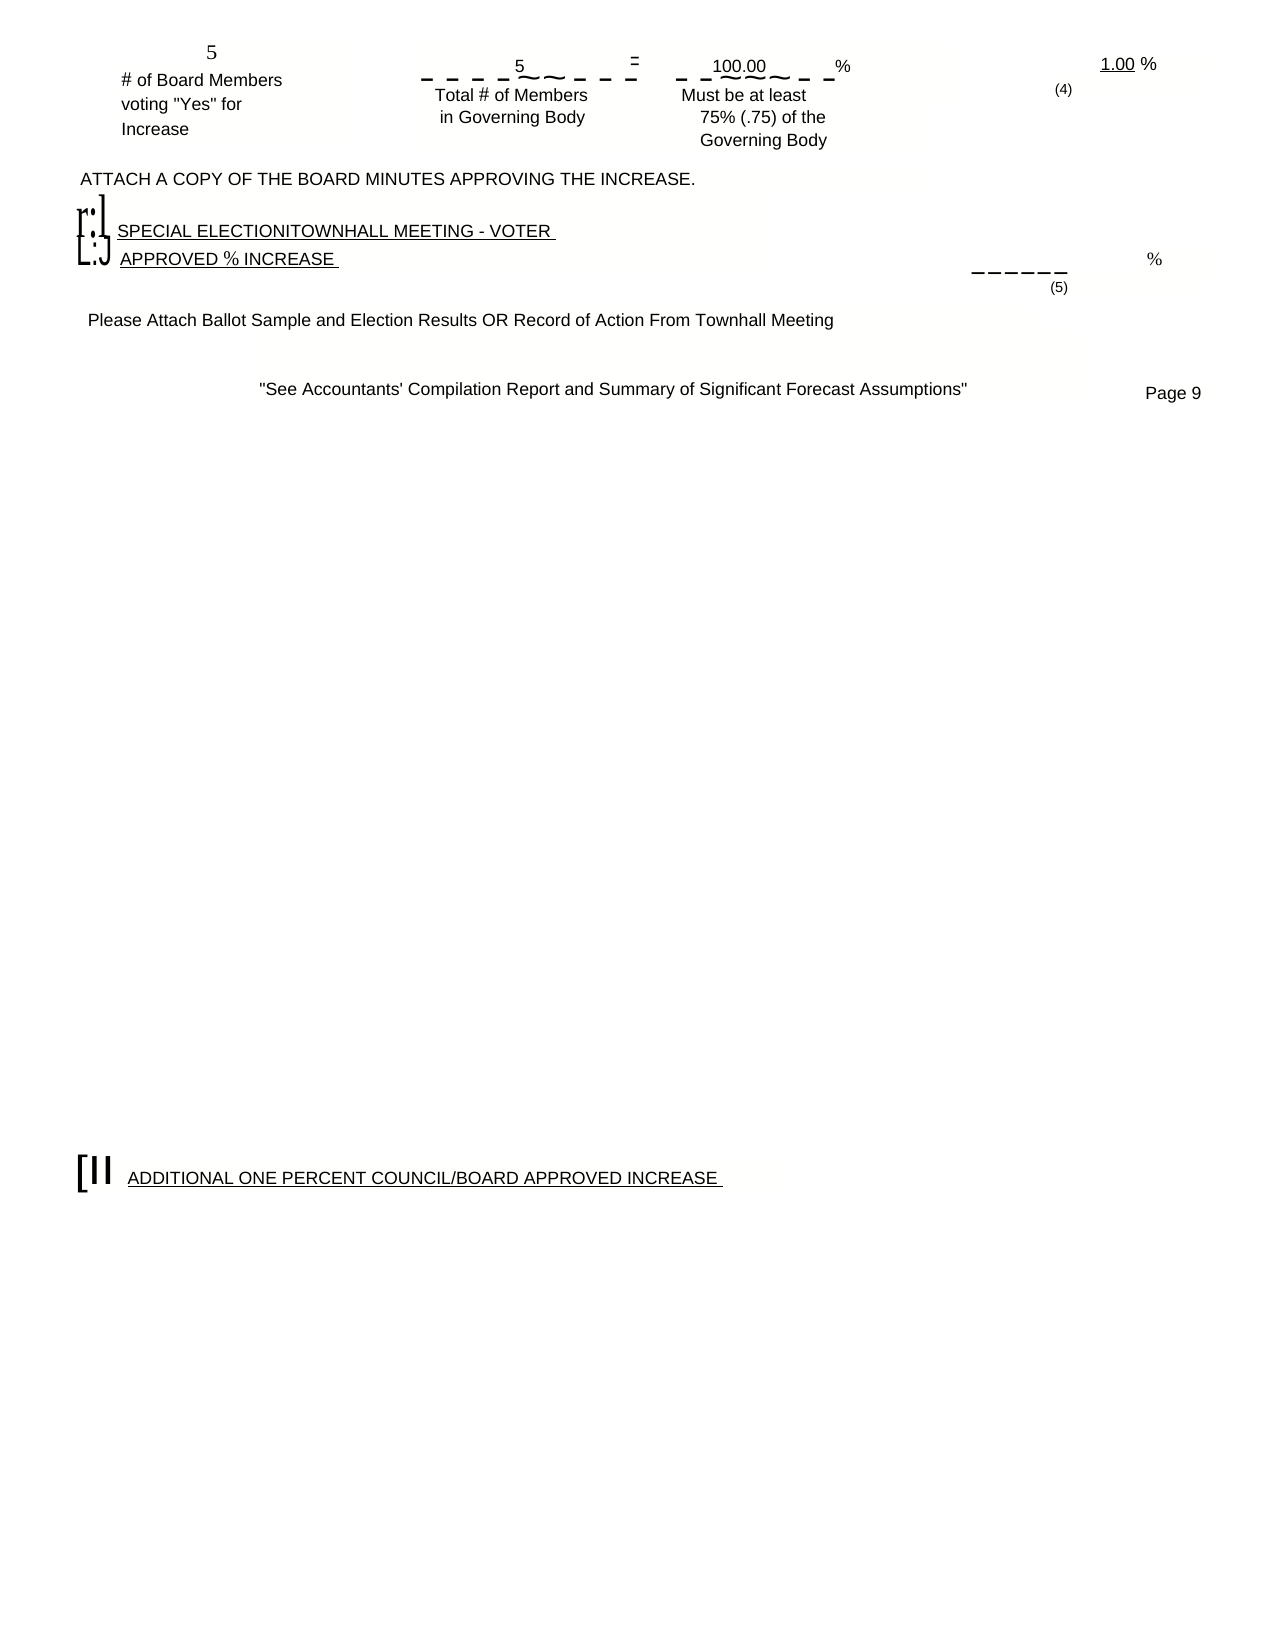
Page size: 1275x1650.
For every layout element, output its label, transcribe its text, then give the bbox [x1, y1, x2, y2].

text # of Board Members voting "Yes" for Increase [121, 66, 354, 140]
text [II ADDITIONAL ONE PERCENT COUNCIL/BOARD APPROVED INCREASE [81, 1158, 781, 1191]
text "See Accountants' Compilation Report and Summary of Significant Forecast Assumptions" [259, 378, 1080, 400]
text (4) [1054, 82, 1201, 97]
text Page 9 [1145, 383, 1209, 403]
text r:l SPECIAL ELECTIONITOWNHALL MEETING - VOTER L:J APPROVED % INCREASE [76, 216, 765, 271]
text in Governing Body 75% (.75) of the Governing Body [414, 104, 921, 151]
text 5 = 100.00 % [414, 44, 959, 79]
text ------ [969, 269, 1209, 282]
text ATTACH A COPY OF THE BOARD MINUTES APPROVING THE INCREASE. [80, 169, 926, 189]
text % [1147, 248, 1209, 269]
text 5 [206, 42, 354, 64]
text Please Attach Ballot Sample and Election Results OR Record of Action From Townhall Meeting [88, 308, 1034, 331]
text 1.00 % [1100, 53, 1209, 74]
